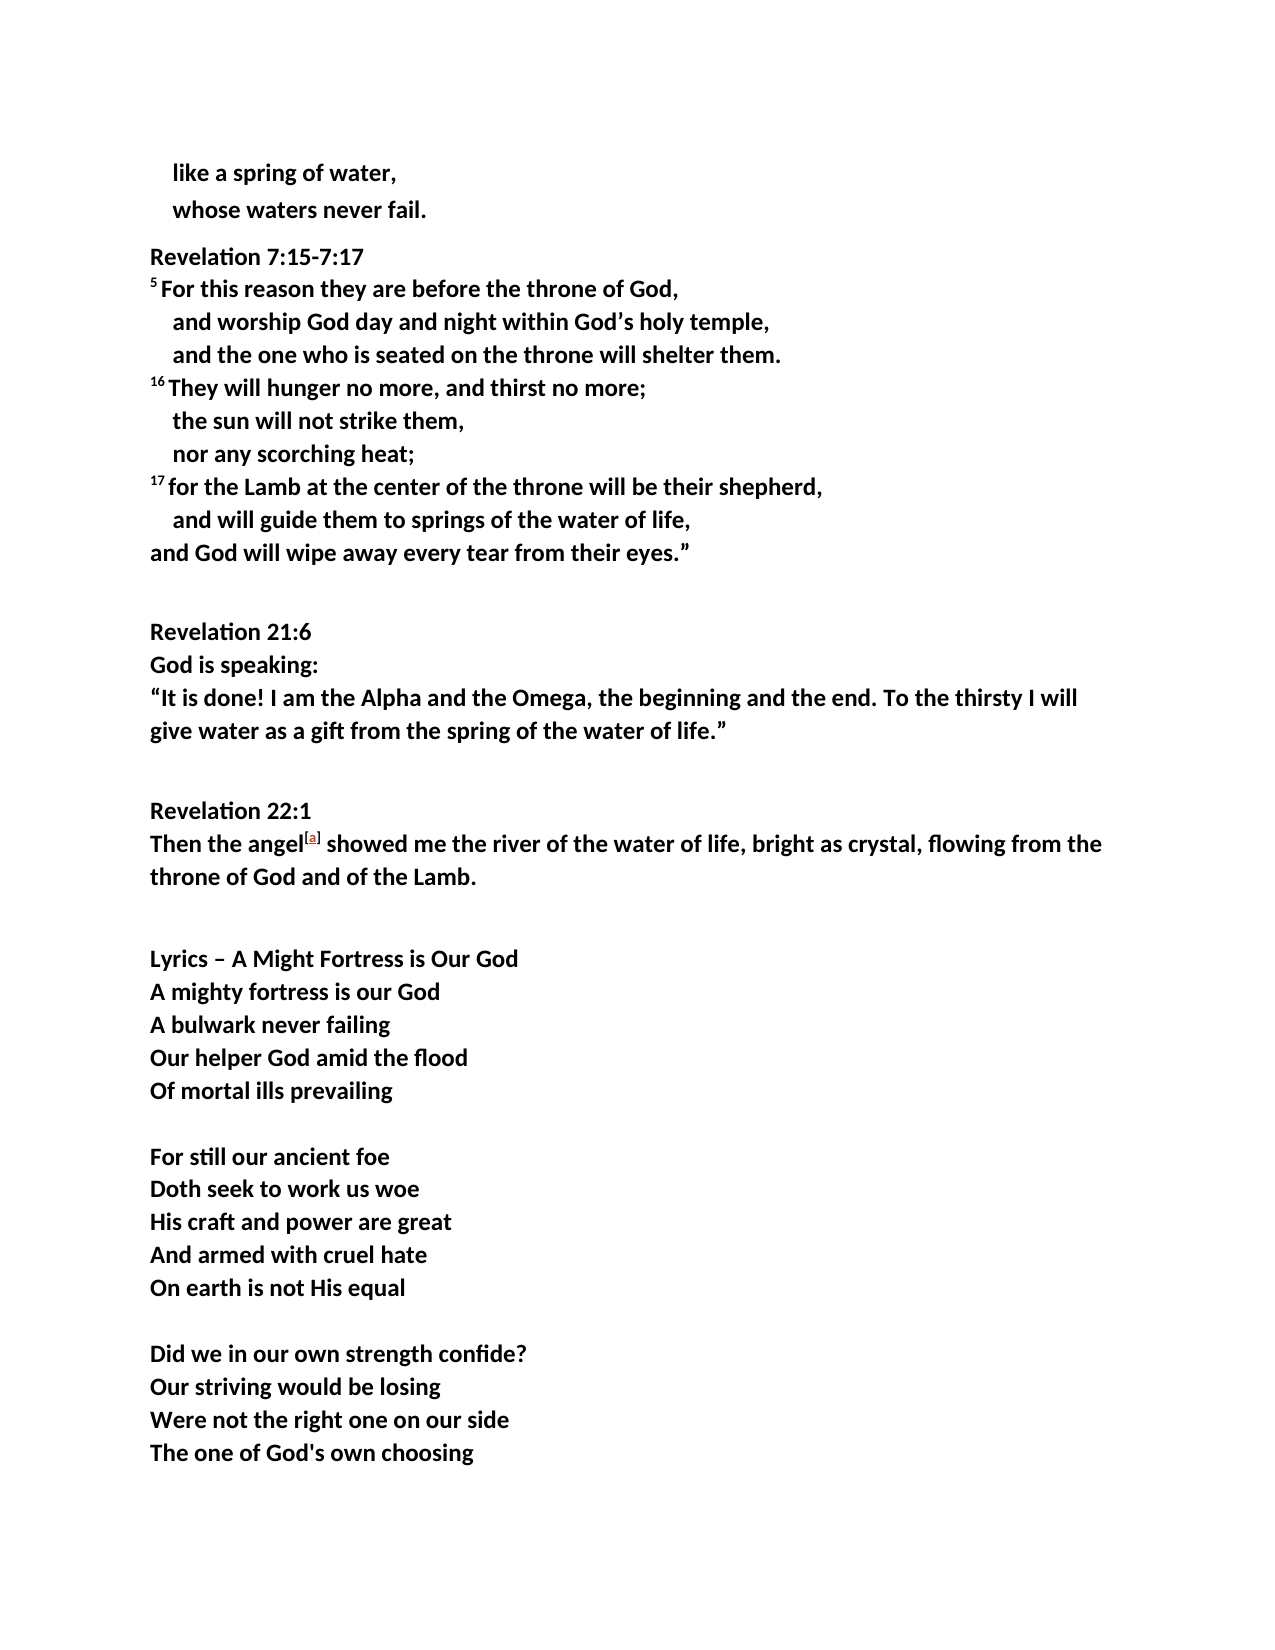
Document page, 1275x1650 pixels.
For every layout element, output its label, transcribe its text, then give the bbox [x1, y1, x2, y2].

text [150, 150, 1125, 225]
text Revelation 21:6 God is speaking: “It is done! I am the Alpha and the Omega, the beginning and the end. To the thirsty I will give water as a gift from the spring of the water of life.” [150, 616, 1125, 776]
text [150, 910, 1125, 1467]
text Revelation 22:1 Then the angel[a] showed me the river of the water of life, bright as crystal, flowing from the throne of God and of the Lamb. [150, 795, 1125, 891]
text Revelation 7:15-7:17 5 For this reason they are before the throne of God, and worship God day and night within God’s holy temple, and the one who is seated on the throne will shelter them. 16 They will hunger no more, and thirst no more; the sun will not strike them, nor any scorching heat; 17 for the Lamb at the center of the throne will be their shepherd, and will guide them to springs of the water of life, and God will wipe away every tear from their eyes.” [150, 241, 1125, 598]
